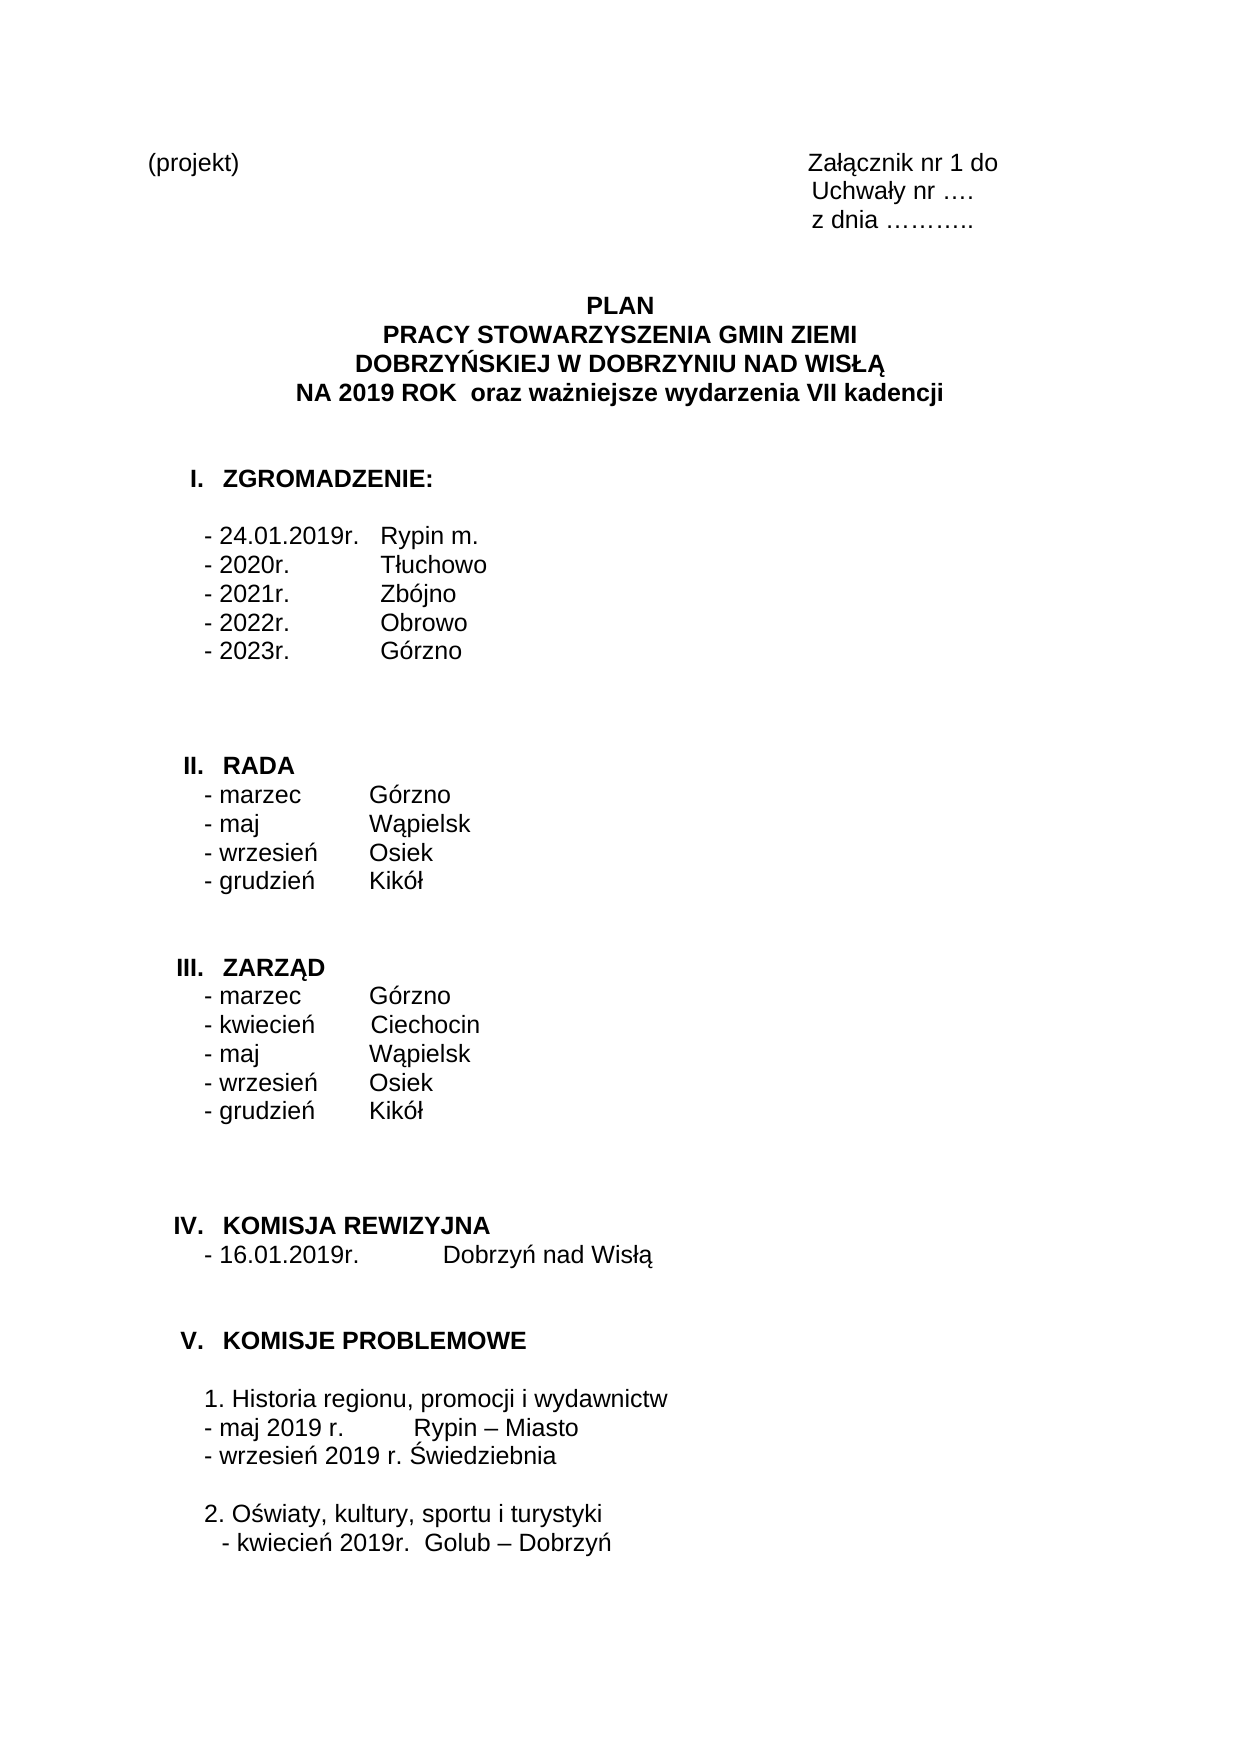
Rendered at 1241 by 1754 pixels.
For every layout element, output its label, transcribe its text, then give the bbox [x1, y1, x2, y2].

text NA 2019 ROK oraz ważniejsze wydarzenia VII kadencji [148, 378, 1093, 406]
list KOMISJE PROBLEMOWE [204, 1326, 1093, 1355]
list ZARZĄD [204, 953, 1093, 981]
text - 2023r. Górzno [204, 636, 1093, 665]
list RADA [204, 751, 1093, 780]
text (projekt) Załącznik nr 1 do [148, 148, 1093, 176]
text - 2021r. Zbójno [204, 579, 1093, 608]
text - kwiecień Ciechocin [204, 1010, 1093, 1039]
text - wrzesień Osiek [204, 838, 1093, 866]
text - 2022r. Obrowo [204, 608, 1093, 636]
text DOBRZYŃSKIEJ W DOBRZYNIU NAD WISŁĄ [148, 349, 1093, 378]
text - wrzesień 2019 r. Świedziebnia [204, 1441, 1093, 1470]
text - maj Wąpielsk [204, 1039, 1093, 1068]
text 2. Oświaty, kultury, sportu i turystyki [204, 1499, 1093, 1528]
text - grudzień Kikół [204, 866, 1093, 895]
text 1. Historia regionu, promocji i wydawnictw [204, 1384, 1093, 1413]
text Uchwały nr …. [148, 176, 1093, 205]
list ZGROMADZENIE: [204, 464, 1093, 493]
text PRACY STOWARZYSZENIA GMIN ZIEMI [148, 320, 1093, 349]
text - maj 2019 r. Rypin – Miasto [204, 1413, 1093, 1441]
text - 24.01.2019r. Rypin m. [204, 521, 1093, 550]
text - wrzesień Osiek [204, 1068, 1093, 1096]
text z dnia ……….. [148, 205, 1093, 234]
list KOMISJA REWIZYJNA [204, 1211, 1093, 1240]
text - 16.01.2019r. Dobrzyń nad Wisłą [204, 1240, 1093, 1269]
text PLAN [148, 291, 1093, 320]
text - maj Wąpielsk [204, 809, 1093, 838]
text - marzec Górzno [204, 780, 1093, 809]
text - marzec Górzno [204, 981, 1093, 1010]
text - kwiecień 2019r. Golub – Dobrzyń [204, 1528, 1093, 1556]
text - 2020r. Tłuchowo [204, 550, 1093, 579]
text - grudzień Kikół [204, 1096, 1093, 1125]
